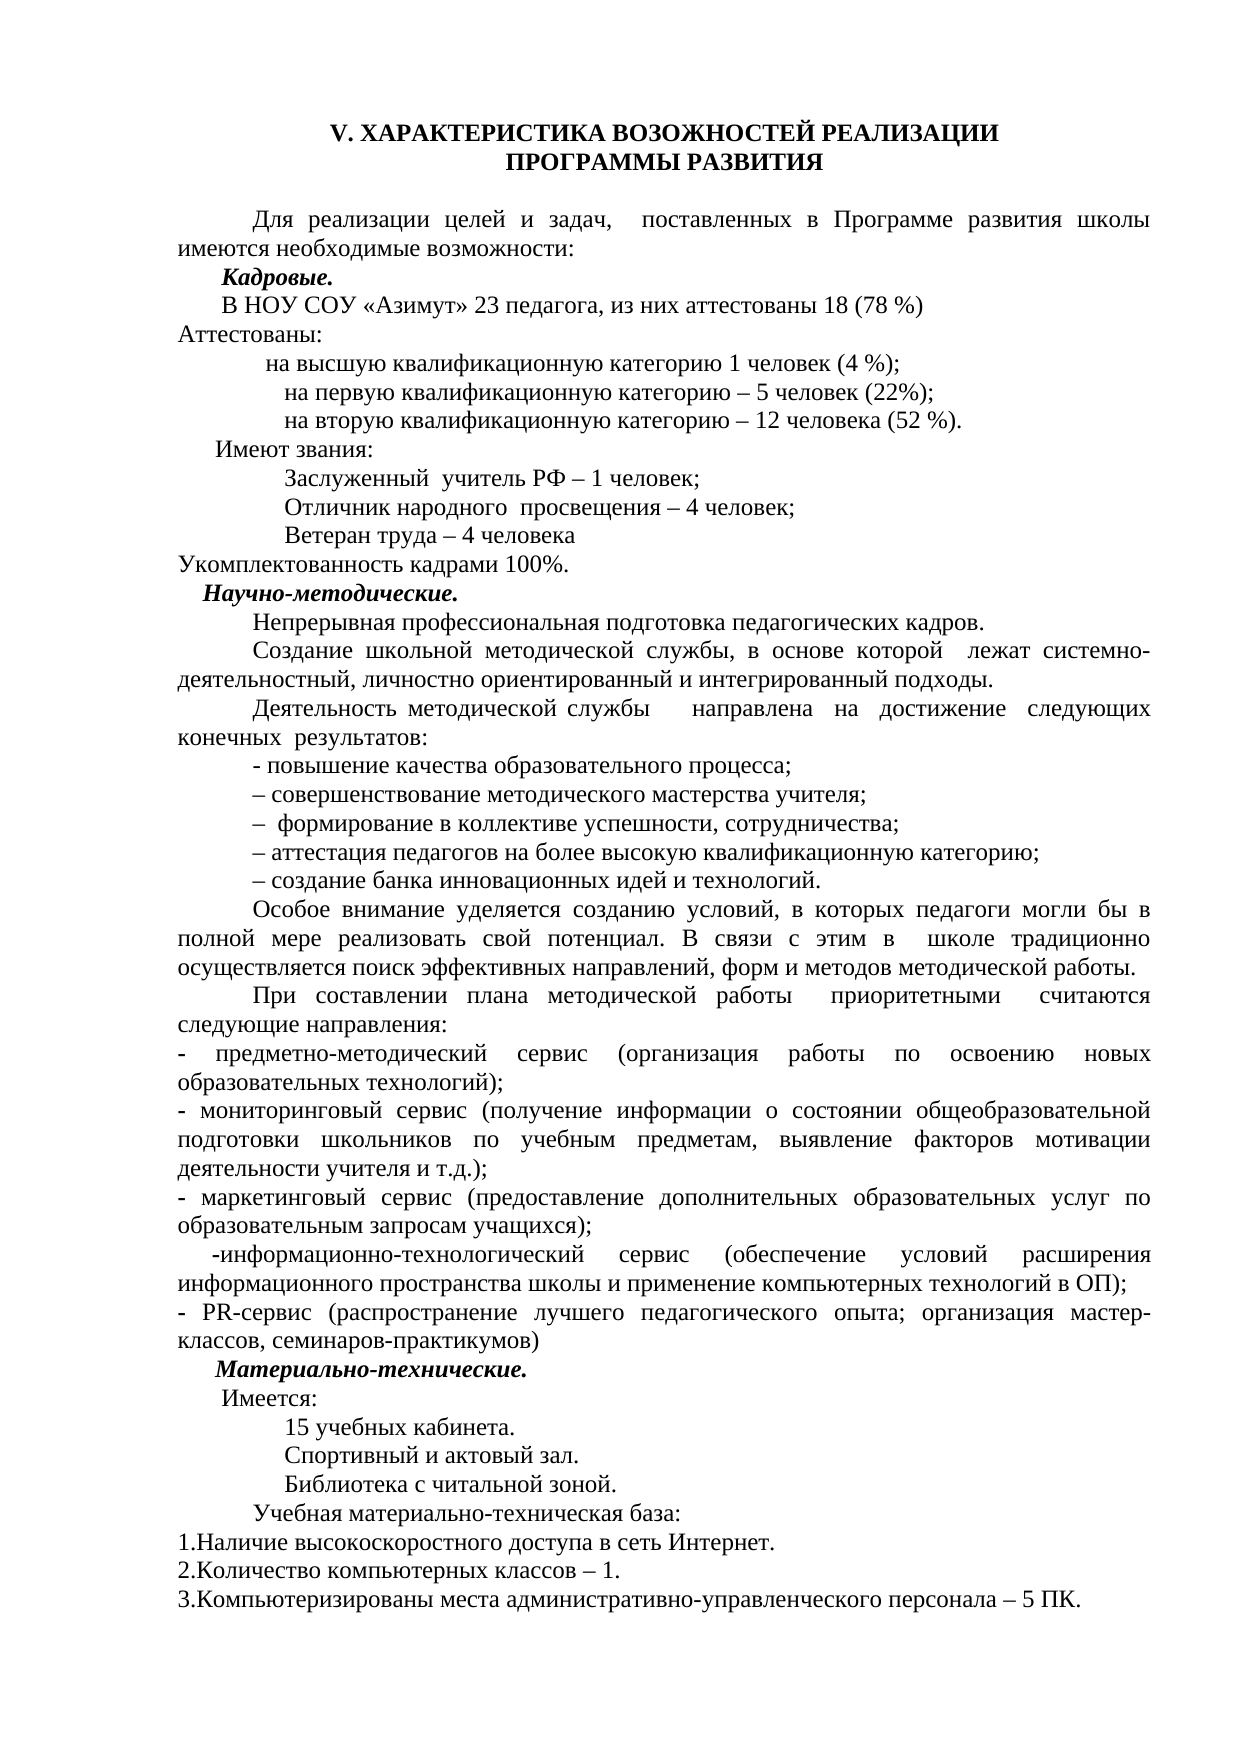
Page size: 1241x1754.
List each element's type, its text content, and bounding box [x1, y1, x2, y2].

text  Отличник народного просвещения – 4 человек; [215, 492, 1152, 521]
text При составлении плана методической работы приоритетными считаются следующие направления: [177, 981, 1152, 1038]
text  на первую квалификационную категорию – 5 человек (22%); [215, 377, 1152, 406]
text Научно-методические. [177, 578, 1152, 607]
text -информационно-технологический сервис (обеспечение условий расширения информационного пространства школы и применение компьютерных технологий в ОП); [177, 1239, 1152, 1297]
text - маркетинговый сервис (предоставление дополнительных образовательных услуг по образовательным запросам учащихся); [177, 1182, 1152, 1239]
text Кадровые. [177, 262, 1152, 291]
text – аттестация педагогов на более высокую квалификационную категорию; [177, 837, 1152, 866]
text - повышение качества образовательного процесса; [177, 751, 1152, 779]
text Особое внимание уделяется созданию условий, в которых педагоги могли бы в полной мере реализовать свой потенциал. В связи с этим в школе традиционно осуществляется поиск эффективных направлений, форм и методов методической работы. [177, 894, 1152, 981]
text 2.Количество компьютерных классов – 1. [177, 1556, 1152, 1584]
text Создание школьной методической службы, в основе которой лежат системно-деятельностный, личностно ориентированный и интегрированный подходы. [177, 636, 1152, 693]
text  Библиотека с читальной зоной. [215, 1469, 1152, 1498]
text Деятельность методической службы направлена на достижение следующих конечных результатов: [177, 693, 1152, 751]
text - мониторинговый сервис (получение информации о состоянии общеобразовательной подготовки школьников по учебным предметам, выявление факторов мотивации деятельности учителя и т.д.); [177, 1096, 1152, 1182]
text  Ветеран труда – 4 человека [215, 521, 1152, 549]
text – совершенствование методического мастерства учителя; [177, 779, 1152, 808]
text  Спортивный и актовый зал. [215, 1441, 1152, 1469]
text – формирование в коллективе успешности, сотрудничества; [177, 808, 1152, 837]
text – создание банка инновационных идей и технологий. [177, 866, 1152, 894]
text 1.Наличие высокоскоростного доступа в сеть Интернет. [177, 1527, 1152, 1556]
text Непрерывная профессиональная подготовка педагогических кадров. [177, 607, 1152, 636]
text Имеется: [177, 1383, 1152, 1412]
text 3.Компьютеризированы места административно-управленческого персонала – 5 ПК. [177, 1584, 1152, 1613]
text - PR-сервис (распространение лучшего педагогического опыта; организация мастер-классов, семинаров-практикумов) [177, 1297, 1152, 1354]
text ПРОГРАММЫ РАЗВИТИЯ [177, 147, 1152, 176]
text В НОУ СОУ «Азимут» 23 педагога, из них аттестованы 18 (78 %) [177, 291, 1152, 319]
text Имеют звания: [215, 434, 1152, 463]
text - предметно-методический сервис (организация работы по освоению новых образовательных технологий); [177, 1038, 1152, 1096]
text  на высшую квалификационную категорию 1 человек (4 %); [215, 348, 1152, 377]
text  на вторую квалификационную категорию – 12 человека (52 %). [215, 406, 1152, 434]
text Укомплектованность кадрами 100%. [177, 549, 1152, 578]
text Аттестованы: [177, 319, 1152, 348]
text Для реализации целей и задач, поставленных в Программе развития школы имеются необходимые возможности: [177, 204, 1152, 262]
text  Заслуженный учитель РФ – 1 человек; [215, 463, 1152, 492]
text Учебная материально-техническая база: [177, 1498, 1152, 1527]
text Материально-технические. [177, 1354, 1152, 1383]
text V. ХАРАКТЕРИСТИКА ВОЗОЖНОСТЕЙ РЕАЛИЗАЦИИ [177, 118, 1152, 147]
text  15 учебных кабинета. [215, 1412, 1152, 1441]
